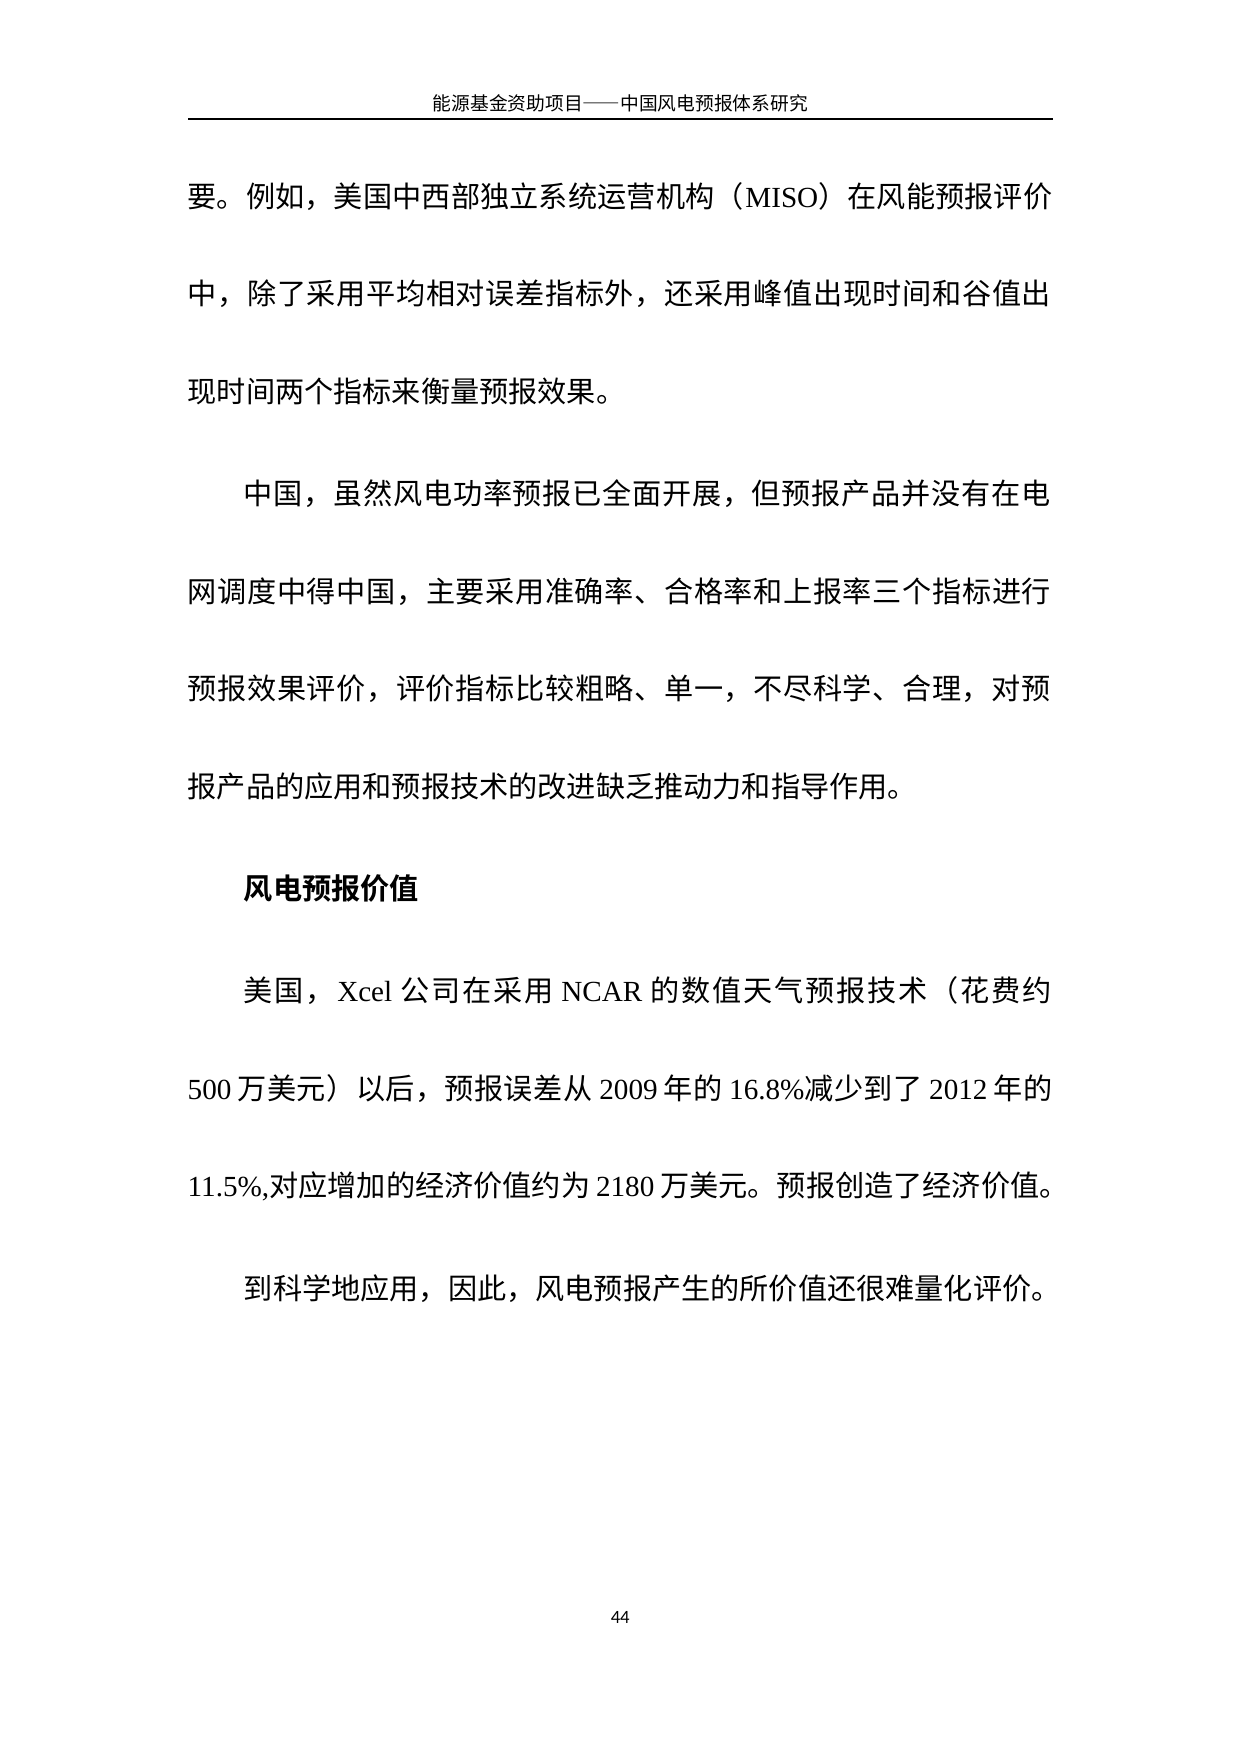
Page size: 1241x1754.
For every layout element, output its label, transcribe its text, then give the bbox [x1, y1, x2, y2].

text 风电预报价值 [187, 854, 1053, 919]
text 中国，虽然风电功率预报已全面开展，但预报产品并没有在电网调度中得中国，主要采用准确率、合格率和上报率三个指标进行预报效果评价，评价指标比较粗略、单一，不尽科学、合理，对预报产品的应用和预报技术的改进缺乏推动力和指导作用。 [187, 459, 1053, 817]
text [187, 162, 1053, 422]
text 美国，Xcel公司在采用NCAR的数值天气预报技术（花费约500万美元）以后，预报误差从2009年的16.8%减少到了2012年的11.5%,对应增加的经济价值约为2180万美元。预报创造了经济价值。 [187, 957, 1053, 1217]
text 到科学地应用，因此，风电预报产生的所价值还很难量化评价。 [187, 1254, 1053, 1319]
